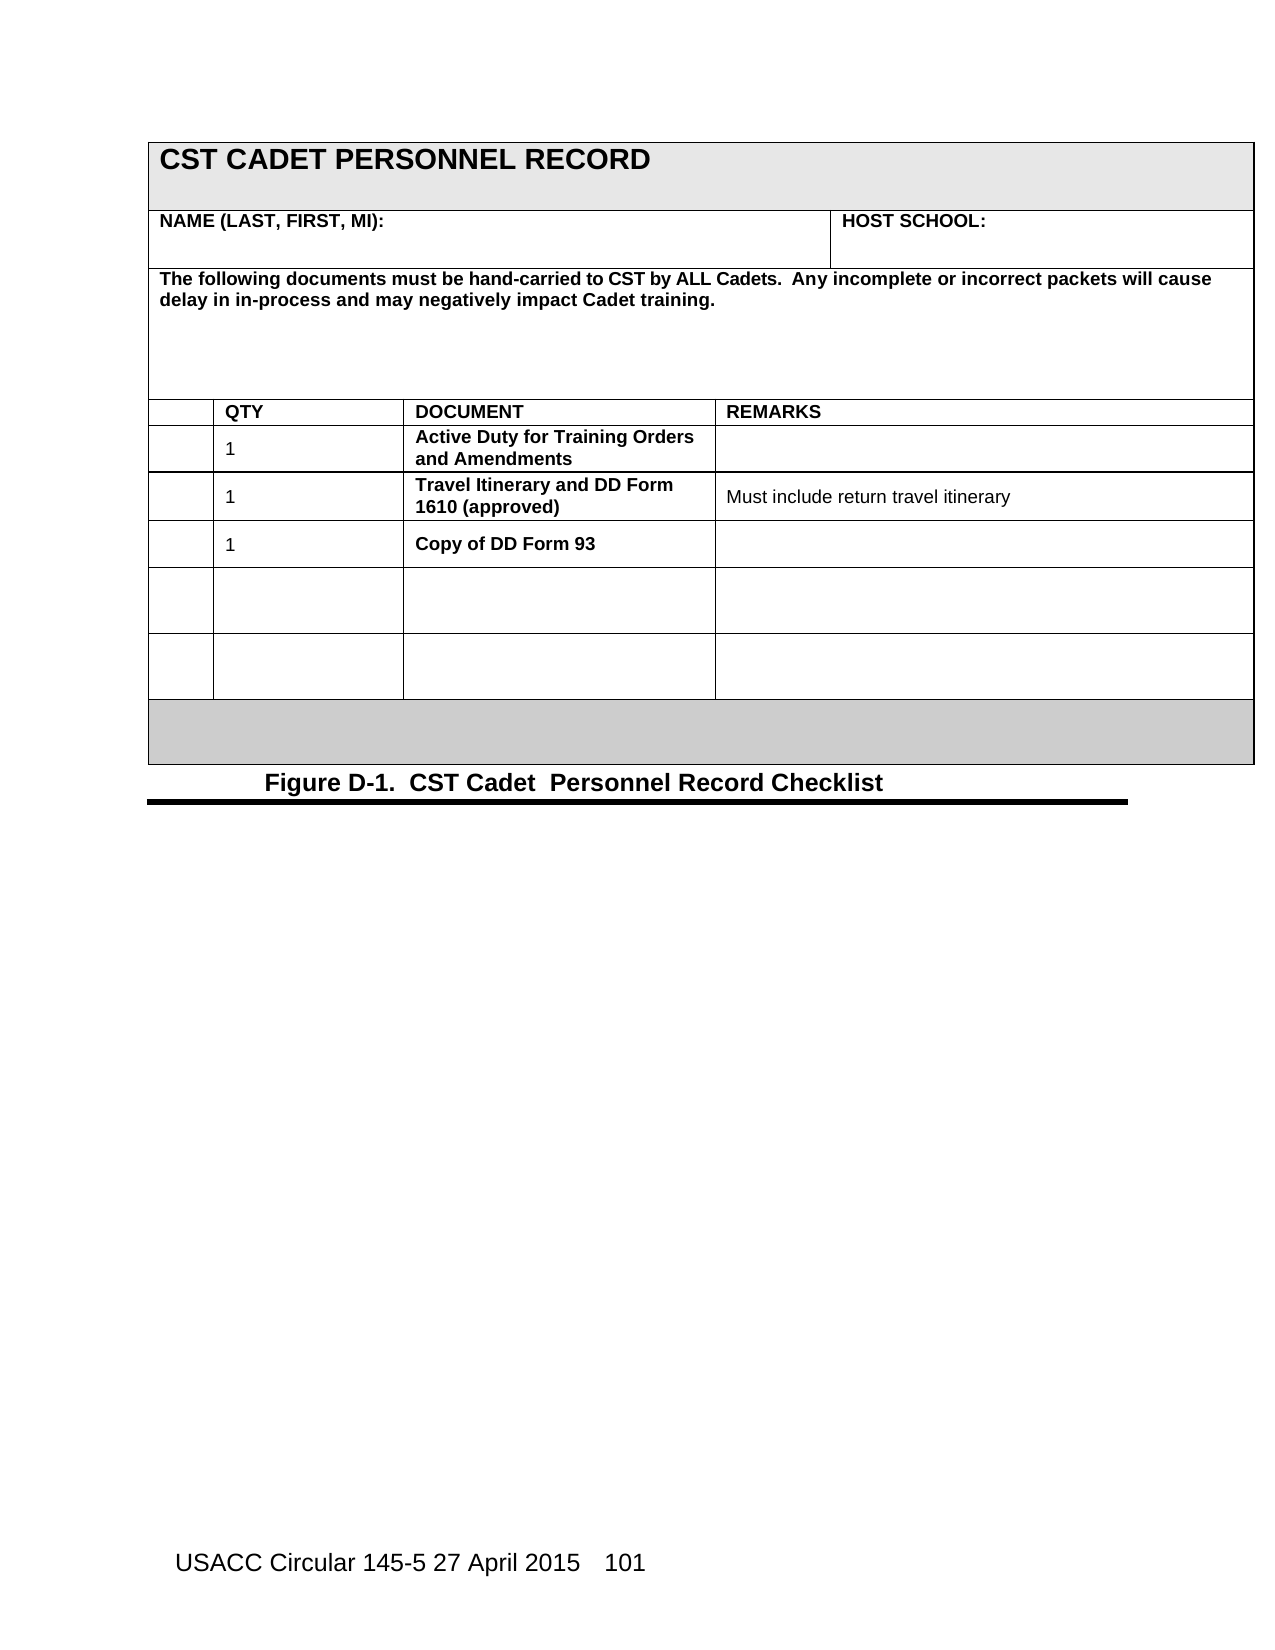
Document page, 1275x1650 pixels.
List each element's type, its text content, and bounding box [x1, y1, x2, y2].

table_cell REMARKS [716, 400, 1253, 425]
table_cell HOST SCHOOL: [831, 211, 1253, 268]
table_cell [149, 473, 213, 520]
table_cell 1 [214, 426, 403, 471]
table_cell NAME (LAST, FIRST, MI): [149, 211, 830, 268]
table_cell 1 [214, 473, 403, 520]
table_cell Travel Itinerary and DD Form 1610 (approved) [404, 473, 715, 520]
text Figure D-1. CST Cadet Personnel Record Checklist [264, 768, 1135, 797]
table_cell [149, 426, 213, 471]
table_cell [716, 568, 1253, 633]
table_cell [716, 426, 1253, 471]
table_cell [149, 521, 213, 567]
table_cell [716, 634, 1253, 698]
table_cell The following documents must be hand-carried to CST by ALL Cadets. Any incomplete or incorrect packets will cause delay in in-process and may negatively impact Cadet training. [149, 269, 1253, 398]
table_cell [404, 568, 715, 633]
table_cell [149, 400, 213, 425]
table_cell [149, 634, 213, 698]
table_cell [716, 521, 1253, 567]
table_cell [404, 634, 715, 698]
table_cell Active Duty for Training Orders and Amendments [404, 426, 715, 471]
table_cell [214, 634, 403, 698]
table_cell Must include return travel itinerary [716, 473, 1253, 520]
table_cell 1 [214, 521, 403, 567]
table_header CST CADET PERSONNEL RECORD [149, 143, 1253, 210]
table_cell DOCUMENT [404, 400, 715, 425]
table_cell Copy of DD Form 93 [404, 521, 715, 567]
table_cell [149, 700, 1253, 764]
table_cell QTY [214, 400, 403, 425]
table_cell [214, 568, 403, 633]
table_cell [149, 568, 213, 633]
